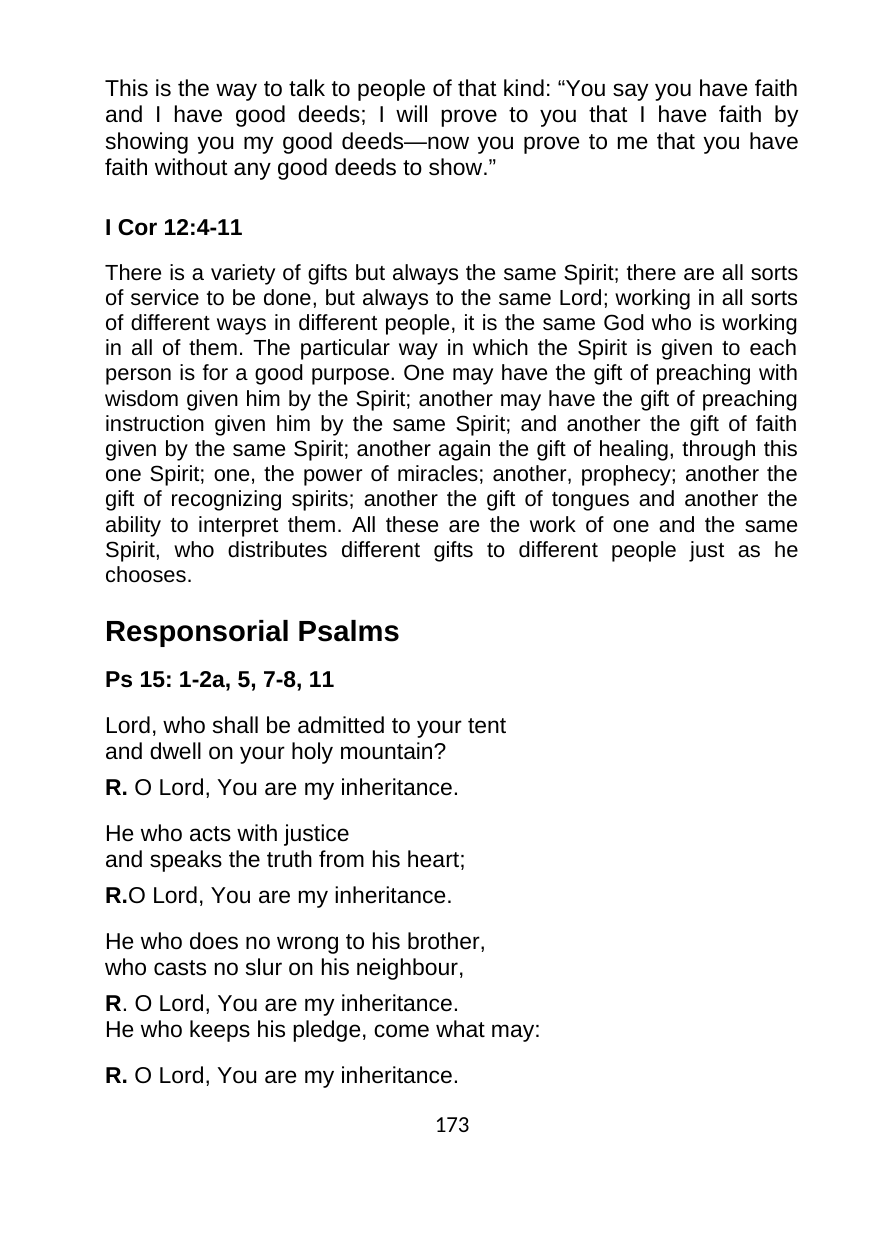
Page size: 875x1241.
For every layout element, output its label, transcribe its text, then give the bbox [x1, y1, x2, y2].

text He who acts with justice [105, 820, 799, 846]
text This is the way to talk to people of that kind: “You say you have faith and I have good deeds; I will prove to you that I have faith by showing you my good deeds—now you prove to me that you have faith without any good deeds to show.” [105, 75, 799, 180]
text R.O Lord, You are my inheritance. [105, 882, 799, 908]
text Ps 15: 1-2a, 5, 7-8, 11 [105, 666, 799, 693]
text and speaks the truth from his heart; [105, 846, 799, 872]
text R. O Lord, You are my inheritance. [105, 990, 799, 1016]
text R. O Lord, You are my inheritance. [105, 774, 799, 801]
text Responsorial Psalms [105, 613, 799, 647]
text There is a variety of gifts but always the same Spirit; there are all sorts of service to be done, but always to the same Lord; working in all sorts of different ways in different people, it is the same God who is working in all of them. The particular way in which the Spirit is given to each person is for a good purpose. One may have the gift of preaching with wisdom given him by the Spirit; another may have the gift of preaching instruction given him by the same Spirit; and another the gift of faith given by the same Spirit; another again the gift of healing, through this one Spirit; one, the power of miracles; another, prophecy; another the gift of recognizing spirits; another the gift of tongues and another the ability to interpret them. All these are the work of one and the same Spirit, who distributes different gifts to different people just as he chooses. [105, 259, 799, 587]
text He who does no wrong to his brother, who casts no slur on his neighbour, [105, 928, 799, 980]
text He who keeps his pledge, come what may: [105, 1016, 799, 1043]
text R. O Lord, You are my inheritance. [105, 1062, 799, 1088]
text I Cor 12:4-11 [105, 214, 799, 240]
text Lord, who shall be admitted to your tent and dwell on your holy mountain? [105, 712, 799, 764]
